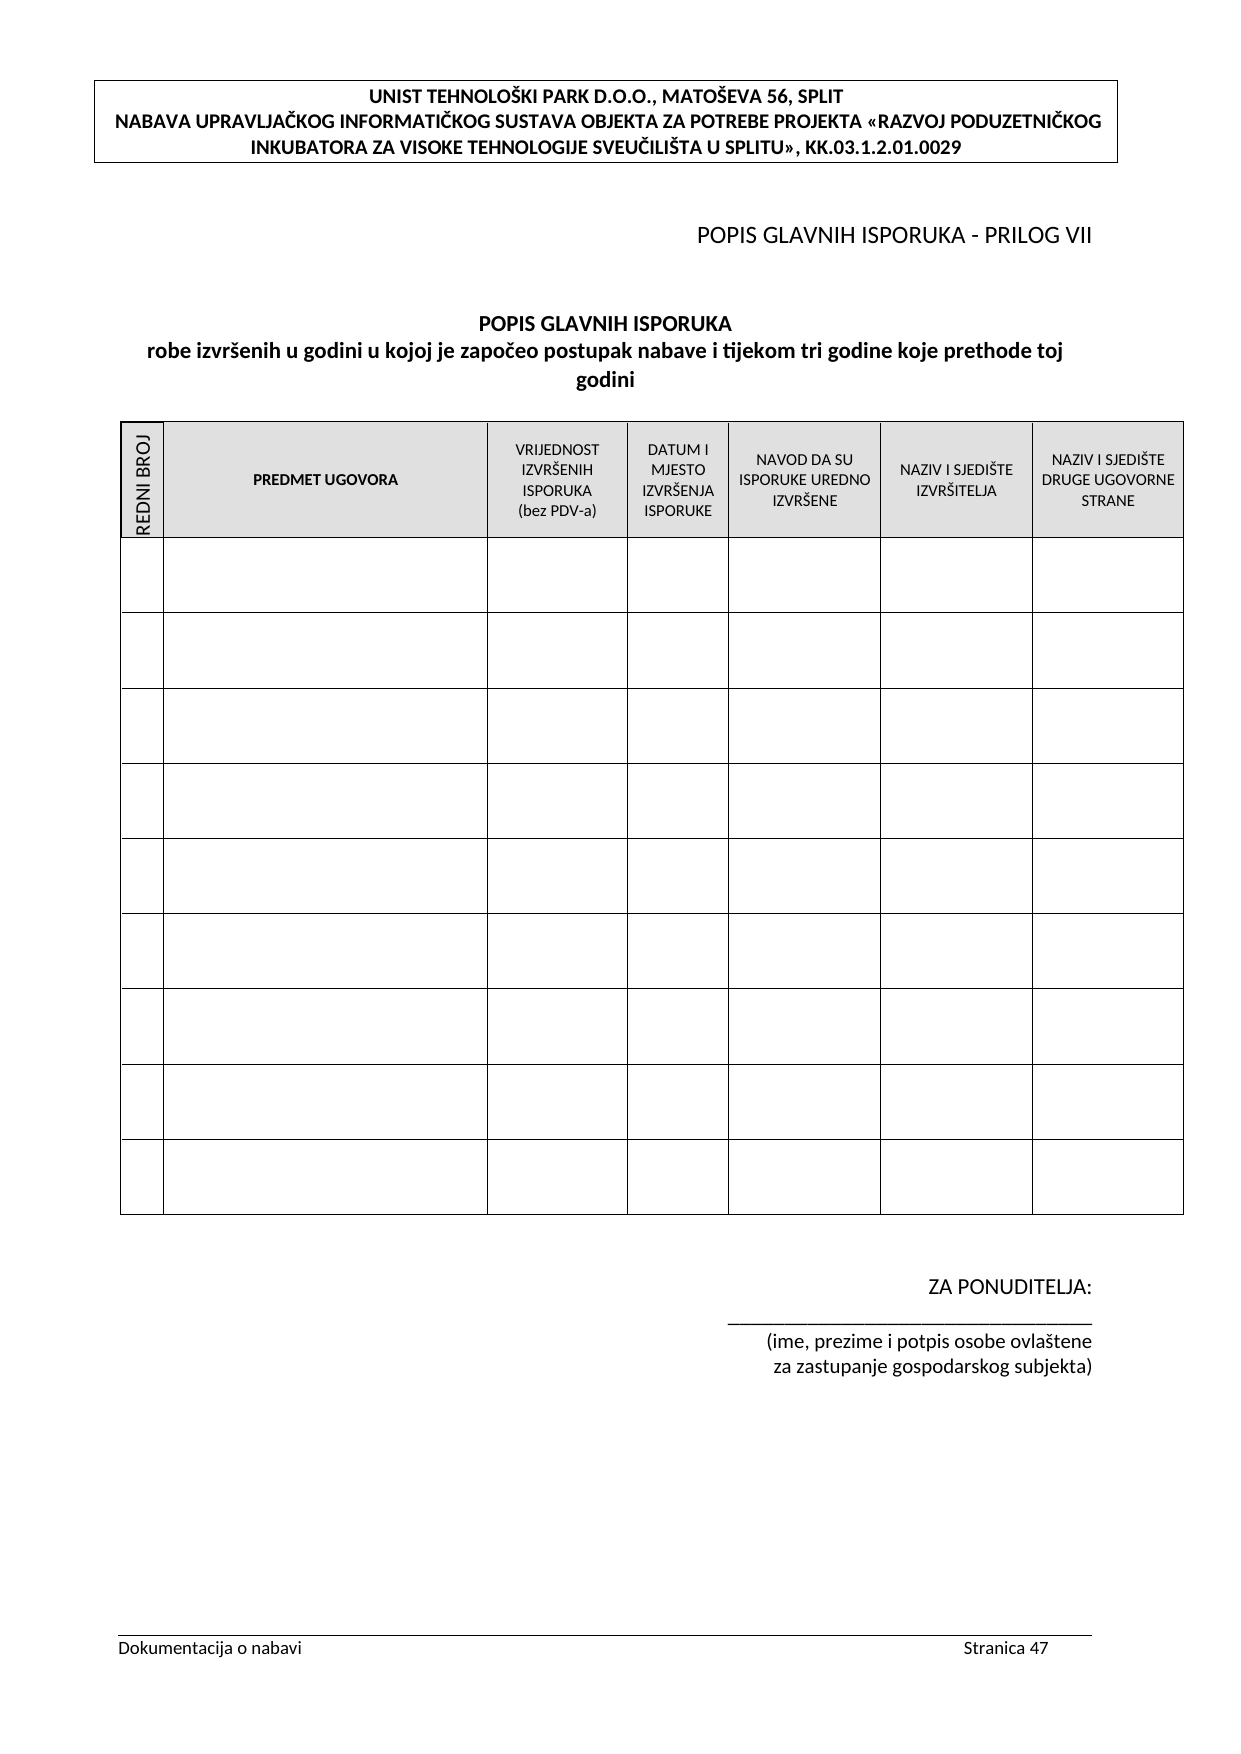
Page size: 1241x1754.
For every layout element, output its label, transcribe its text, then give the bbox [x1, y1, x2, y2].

table_cell [729, 689, 880, 763]
table_cell [164, 1140, 487, 1214]
table_cell [488, 764, 627, 838]
table_cell [488, 989, 627, 1063]
table_cell [1033, 764, 1183, 838]
table_cell [881, 613, 1032, 687]
table_header navod da su isporuke uredno izvršene [729, 422, 880, 537]
table_header Redni broj [122, 423, 163, 537]
table_cell [164, 613, 487, 687]
table_cell [164, 764, 487, 838]
table_header DATUM I MJESTO IZVRŠENJA ISPORUKE [628, 422, 728, 537]
table_cell [729, 613, 880, 687]
text robe izvršenih u godini u kojoj je započeo postupak nabave i tijekom tri godine koje prethode toj godini [118, 337, 1092, 393]
table_cell [729, 1140, 880, 1214]
text ________________________________ [118, 1300, 1092, 1328]
table_cell [881, 839, 1032, 913]
table_cell [121, 839, 163, 913]
table_cell [1033, 689, 1183, 763]
table_cell [881, 1140, 1032, 1214]
table_cell [628, 1065, 728, 1139]
text POPIS GLAVNIH ISPORUKA - PRILOG VII [163, 219, 1092, 249]
table_cell [729, 839, 880, 913]
table_cell [729, 989, 880, 1063]
table_cell [881, 689, 1032, 763]
table_cell [1033, 989, 1183, 1063]
table_cell [164, 914, 487, 988]
table_cell [628, 914, 728, 988]
text za zastupanje gospodarskog subjekta) [118, 1353, 1092, 1379]
table_cell [488, 613, 627, 687]
table_cell [881, 538, 1032, 612]
table_cell [121, 613, 163, 687]
table_cell [121, 538, 163, 612]
table_cell [121, 689, 163, 763]
text (ime, prezime i potpis osobe ovlaštene [118, 1328, 1092, 1353]
table_header Vrijednost IZVRŠENIH ISPORUKA (bez PDV-a) [488, 422, 627, 537]
table_cell [881, 1065, 1032, 1139]
table_cell [488, 1065, 627, 1139]
table_cell [1033, 538, 1183, 612]
table_cell [729, 538, 880, 612]
table_cell [1033, 1065, 1183, 1139]
table_cell [488, 1140, 627, 1214]
table_cell [628, 839, 728, 913]
table_cell [164, 538, 487, 612]
table_cell [628, 613, 728, 687]
table_header NAZIV I SJEDIŠTE DRUGE UGOVORNE STRANE [1033, 422, 1183, 537]
table_cell [628, 764, 728, 838]
table_cell [1033, 613, 1183, 687]
table_cell [488, 839, 627, 913]
table_cell [881, 989, 1032, 1063]
table_cell [729, 764, 880, 838]
table_header PREDMET UGOVORA [164, 422, 487, 537]
table_cell [628, 689, 728, 763]
table_cell [488, 689, 627, 763]
table_cell [1033, 839, 1183, 913]
table_cell [729, 1065, 880, 1139]
table_cell [881, 764, 1032, 838]
text POPIS GLAVNIH ISPORUKA [118, 309, 1092, 337]
table_cell [729, 914, 880, 988]
table_cell [164, 1065, 487, 1139]
table_cell [488, 538, 627, 612]
table_cell [628, 989, 728, 1063]
table_cell [628, 538, 728, 612]
table_cell [121, 1140, 163, 1214]
table_cell [164, 689, 487, 763]
table_cell [121, 914, 163, 988]
table_cell [1033, 1140, 1183, 1214]
table_cell [488, 914, 627, 988]
text ZA PONUDITELJA: [118, 1272, 1092, 1300]
table_cell [121, 1065, 163, 1139]
table_cell [121, 764, 163, 838]
table_cell [881, 914, 1032, 988]
table_cell [1033, 914, 1183, 988]
table_cell [628, 1140, 728, 1214]
table_header naziv i sjedište izvršitelja [881, 422, 1032, 537]
table_cell [164, 989, 487, 1063]
table_cell [121, 989, 163, 1063]
table_cell [164, 839, 487, 913]
